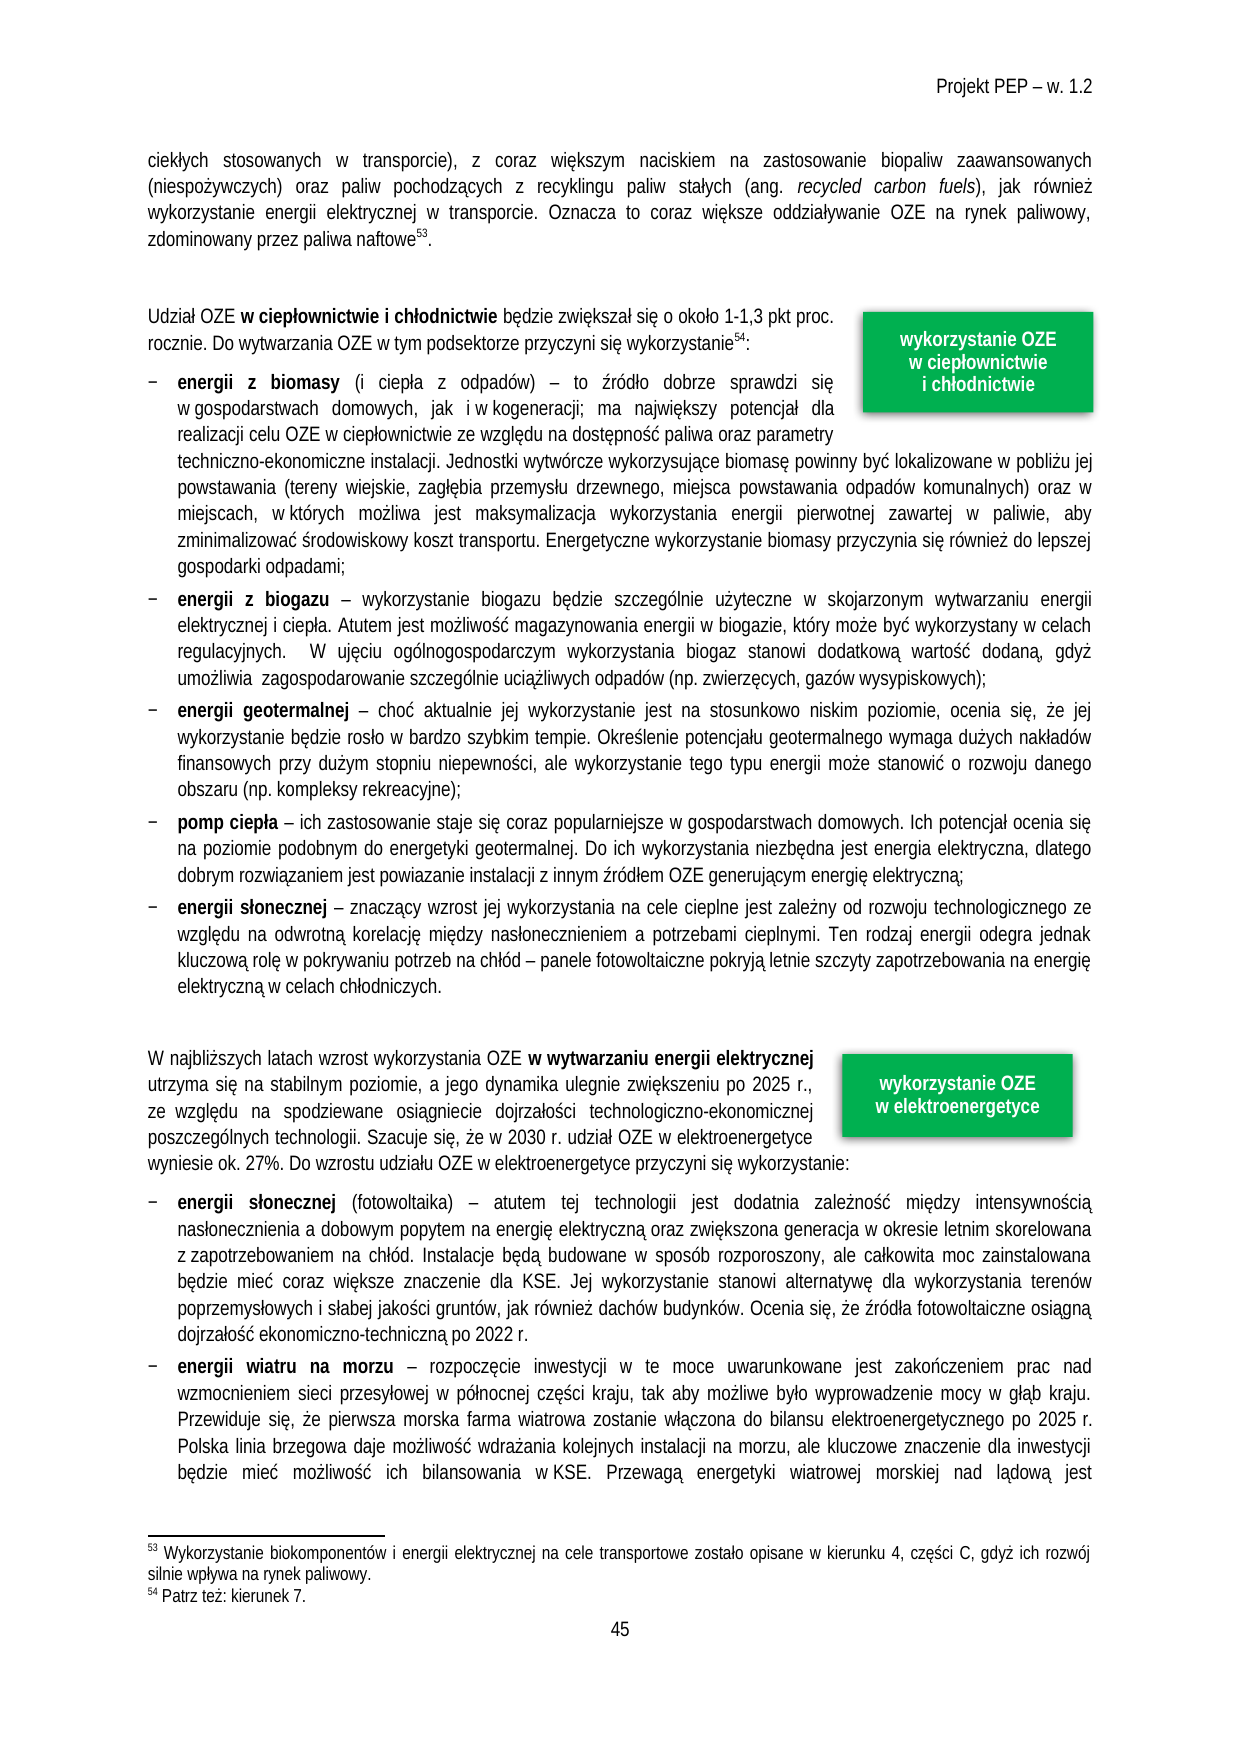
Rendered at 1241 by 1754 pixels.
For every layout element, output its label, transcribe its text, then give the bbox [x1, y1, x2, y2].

list energii słonecznej – znaczący wzrost jej wykorzystania na cele cieplne jest zależny od rozwoju technologicznego ze względu na odwrotną korelację między nasłonecznieniem a potrzebami cieplnymi. Ten rodzaj energii odegra jednak kluczową rolę w pokrywaniu potrzeb na chłód – panele fotowoltaiczne pokryją letnie szczyty zapotrzebowania na energię elektryczną w celach chłodniczych. [148, 895, 1093, 998]
text W najbliższych latach wzrost wykorzystania OZE w wytwarzaniu energii elektrycznej utrzyma się na stabilnym poziomie, a jego dynamika ulegnie zwiększeniu po 2025 r., ze względu na spodziewane osiągniecie dojrzałości technologiczno-ekonomicznej poszczególnych technologii. Szacuje się, że w 2030 r. udział OZE w elektroenergetyce wyniesie ok. 27%. Do wzrostu udziału OZE w elektroenergetyce przyczyni się wykorzystanie: [148, 1046, 1093, 1175]
text Udział OZE w ciepłownictwie i chłodnictwie będzie zwiększał się o około 1-1,3 pkt proc. rocznie. Do wytwarzania OZE w tym podsektorze przyczyni się wykorzystanie: [148, 304, 1093, 355]
list energii z biomasy (i ciepła z odpadów) – to źródło dobrze sprawdzi się w gospodarstwach domowych, jak i w kogeneracji; ma największy potencjał dla realizacji celu OZE w ciepłownictwie ze względu na dostępność paliwa oraz parametry techniczno-ekonomiczne instalacji. Jednostki wytwórcze wykorzysujące biomasę powinny być lokalizowane w pobliżu jej powstawania (tereny wiejskie, zagłębia przemysłu drzewnego, miejsca powstawania odpadów komunalnych) oraz w miejscach, w których możliwa jest maksymalizacja wykorzystania energii pierwotnej zawartej w paliwie, aby zminimalizować środowiskowy koszt transportu. Energetyczne wykorzystanie biomasy przyczynia się również do lepszej gospodarki odpadami; [148, 369, 1093, 578]
list energii z biogazu – wykorzystanie biogazu będzie szczególnie użyteczne w skojarzonym wytwarzaniu energii elektrycznej i ciepła. Atutem jest możliwość magazynowania energii w biogazie, który może być wykorzystany w celach regulacyjnych. W ujęciu ogólnogospodarczym wykorzystania biogaz stanowi dodatkową wartość dodaną, gdyż umożliwia zagospodarowanie szczególnie uciążliwych odpadów (np. zwierzęcych, gazów wysypiskowych); [148, 587, 1093, 690]
list energii słonecznej (fotowoltaika) – atutem tej technologii jest dodatnia zależność między intensywnością nasłonecznienia a dobowym popytem na energię elektryczną oraz zwiększona generacja w okresie letnim skorelowana z zapotrzebowaniem na chłód. Instalacje będą budowane w sposób rozporoszony, ale całkowita moc zainstalowana będzie mieć coraz większe znaczenie dla KSE. Jej wykorzystanie stanowi alternatywę dla wykorzystania terenów poprzemysłowych i słabej jakości gruntów, jak również dachów budynków. Ocenia się, że źródła fotowoltaiczne osiągną dojrzałość ekonomiczno-techniczną po 2022 r. [148, 1190, 1093, 1346]
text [148, 148, 1093, 251]
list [148, 1354, 1093, 1484]
list energii geotermalnej – choć aktualnie jej wykorzystanie jest na stosunkowo niskim poziomie, ocenia się, że jej wykorzystanie będzie rosło w bardzo szybkim tempie. Określenie potencjału geotermalnego wymaga dużych nakładów finansowych przy dużym stopniu niepewności, ale wykorzystanie tego typu energii może stanowić o rozwoju danego obszaru (np. kompleksy rekreacyjne); [148, 698, 1093, 801]
list pomp ciepła – ich zastosowanie staje się coraz popularniejsze w gospodarstwach domowych. Ich potencjał ocenia się na poziomie podobnym do energetyki geotermalnej. Do ich wykorzystania niezbędna jest energia elektryczna, dlatego dobrym rozwiązaniem jest powiazanie instalacji z innym źródłem OZE generującym energię elektryczną; [148, 810, 1093, 887]
